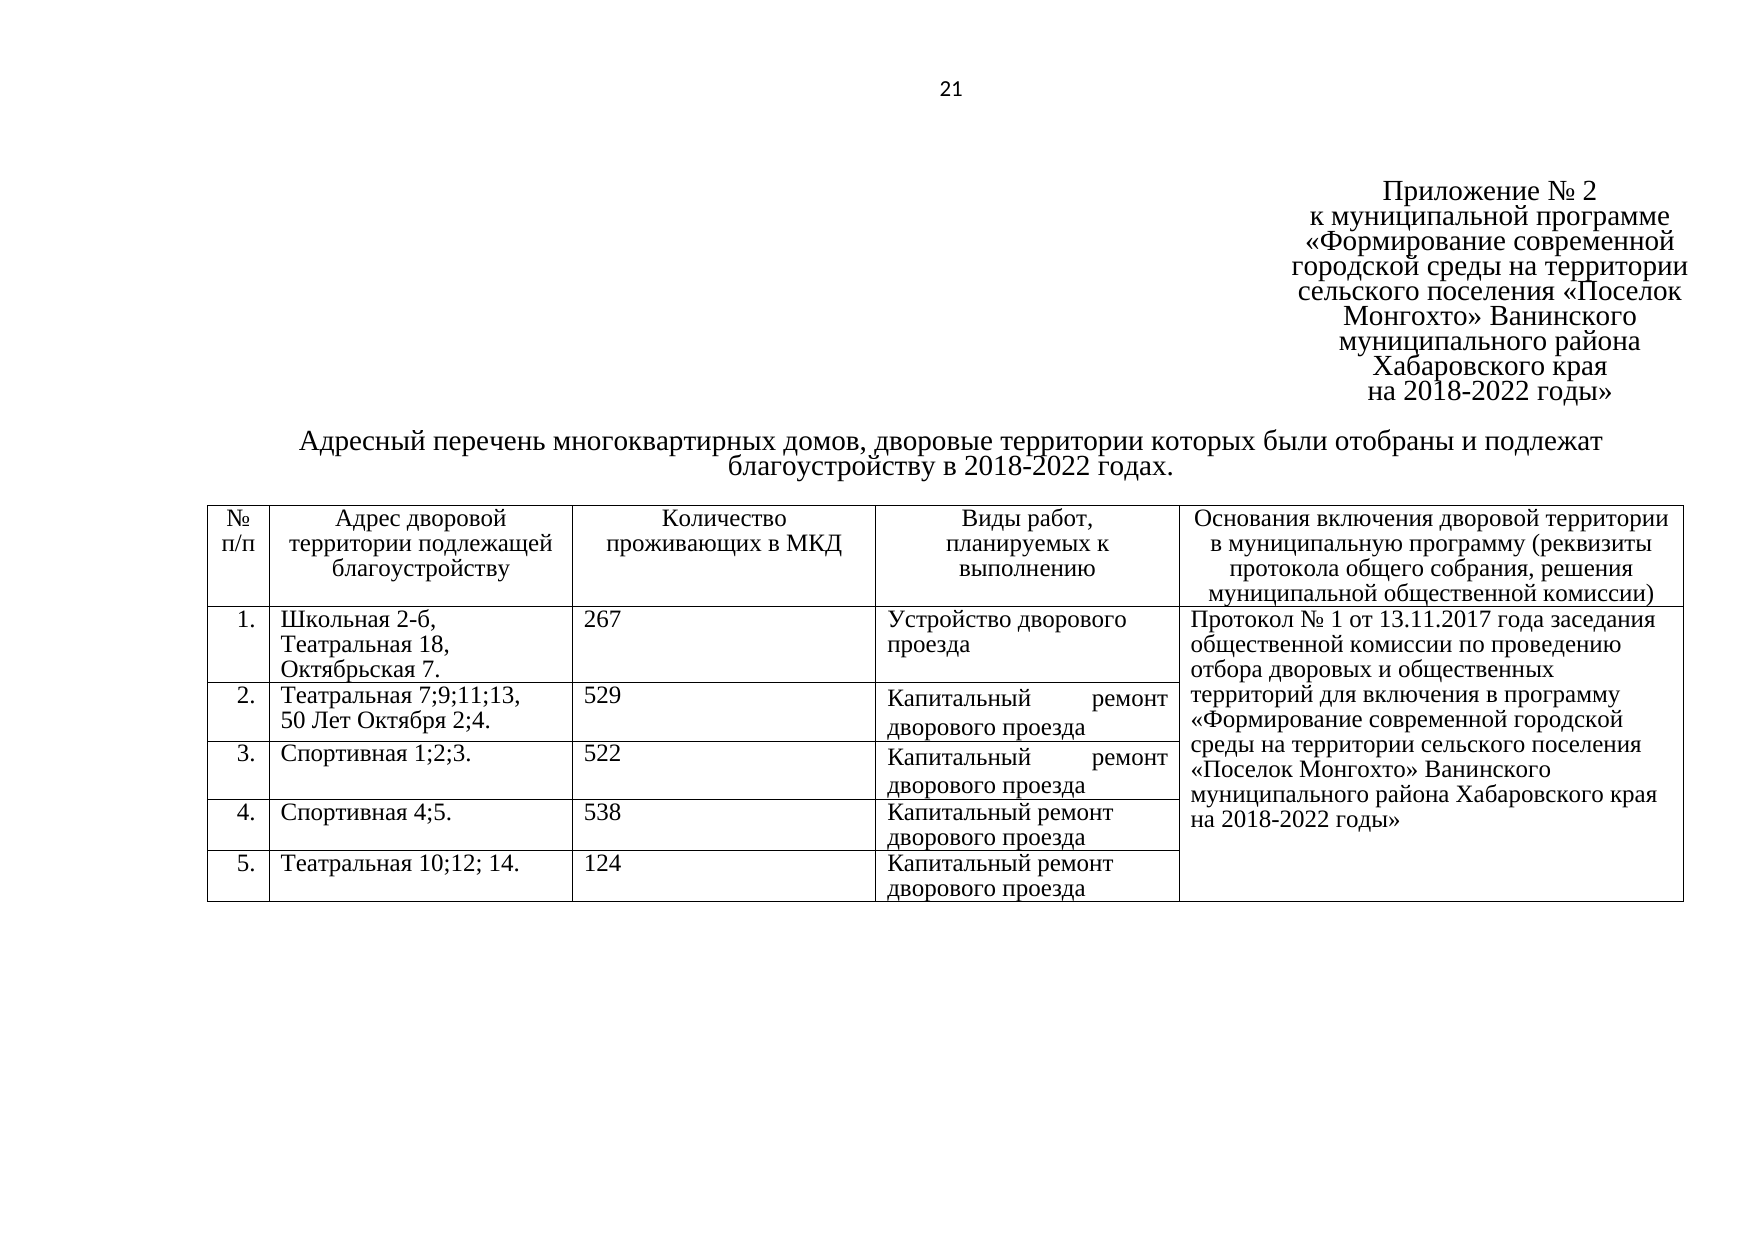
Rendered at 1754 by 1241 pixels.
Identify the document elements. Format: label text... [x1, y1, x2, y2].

table_cell Спортивная 4;5. [270, 800, 572, 850]
table_header Адрес дворовой территории подлежащей благоустройству [270, 506, 572, 606]
table_cell [208, 851, 269, 901]
table_header Виды работ, планируемых к выполнению [876, 506, 1179, 606]
table_cell Капитальный ремонт дворового проезда [876, 683, 1179, 741]
table_cell Протокол № 1 от 13.11.2017 года заседания общественной комиссии по проведению отбора дворовых и общественных территорий для включения в программу «Формирование современной городской среды на территории сельского поселения «Поселок Монгохто» Ванинского муниципального района Хабаровского края на 2018-2022 годы» [1180, 607, 1683, 901]
table_cell 124 [573, 851, 875, 901]
table_cell [208, 800, 269, 850]
table_header Количество проживающих в МКД [573, 506, 875, 606]
text к муниципальной программе [1285, 205, 1695, 230]
table_header № п/п [208, 506, 269, 606]
table_cell 538 [573, 800, 875, 850]
table_cell Капитальный ремонт дворового проезда [876, 742, 1179, 799]
table_cell Спортивная 1;2;3. [270, 742, 572, 799]
text Адресный перечень многоквартирных домов, дворовые территории которых были отобраны и подлежат благоустройству в 2018-2022 годах. [207, 430, 1695, 480]
table_cell 529 [573, 683, 875, 741]
table_cell [208, 683, 269, 741]
table_cell Школьная 2-б, Театральная 18, Октябрьская 7. [270, 607, 572, 682]
table_cell 522 [573, 742, 875, 799]
table_cell Капитальный ремонт дворового проезда [876, 851, 1179, 901]
table_cell [208, 742, 269, 799]
table_cell [208, 607, 269, 682]
table_cell Театральная 10;12; 14. [270, 851, 572, 901]
text Приложение № 2 [1285, 180, 1695, 205]
text «Формирование современной городской среды на территории сельского поселения «Поселок Монгохто» Ванинского муниципального района Хабаровского края [1285, 230, 1695, 380]
table_cell 267 [573, 607, 875, 682]
table_cell Устройство дворового проезда [876, 607, 1179, 682]
table_cell Театральная 7;9;11;13, 50 Лет Октября 2;4. [270, 683, 572, 741]
text на 2018-2022 годы» [1285, 380, 1695, 405]
table_cell Капитальный ремонт дворового проезда [876, 800, 1179, 850]
table_header Основания включения дворовой территории в муниципальную программу (реквизиты протокола общего собрания, решения муниципальной общественной комиссии) [1180, 506, 1683, 606]
